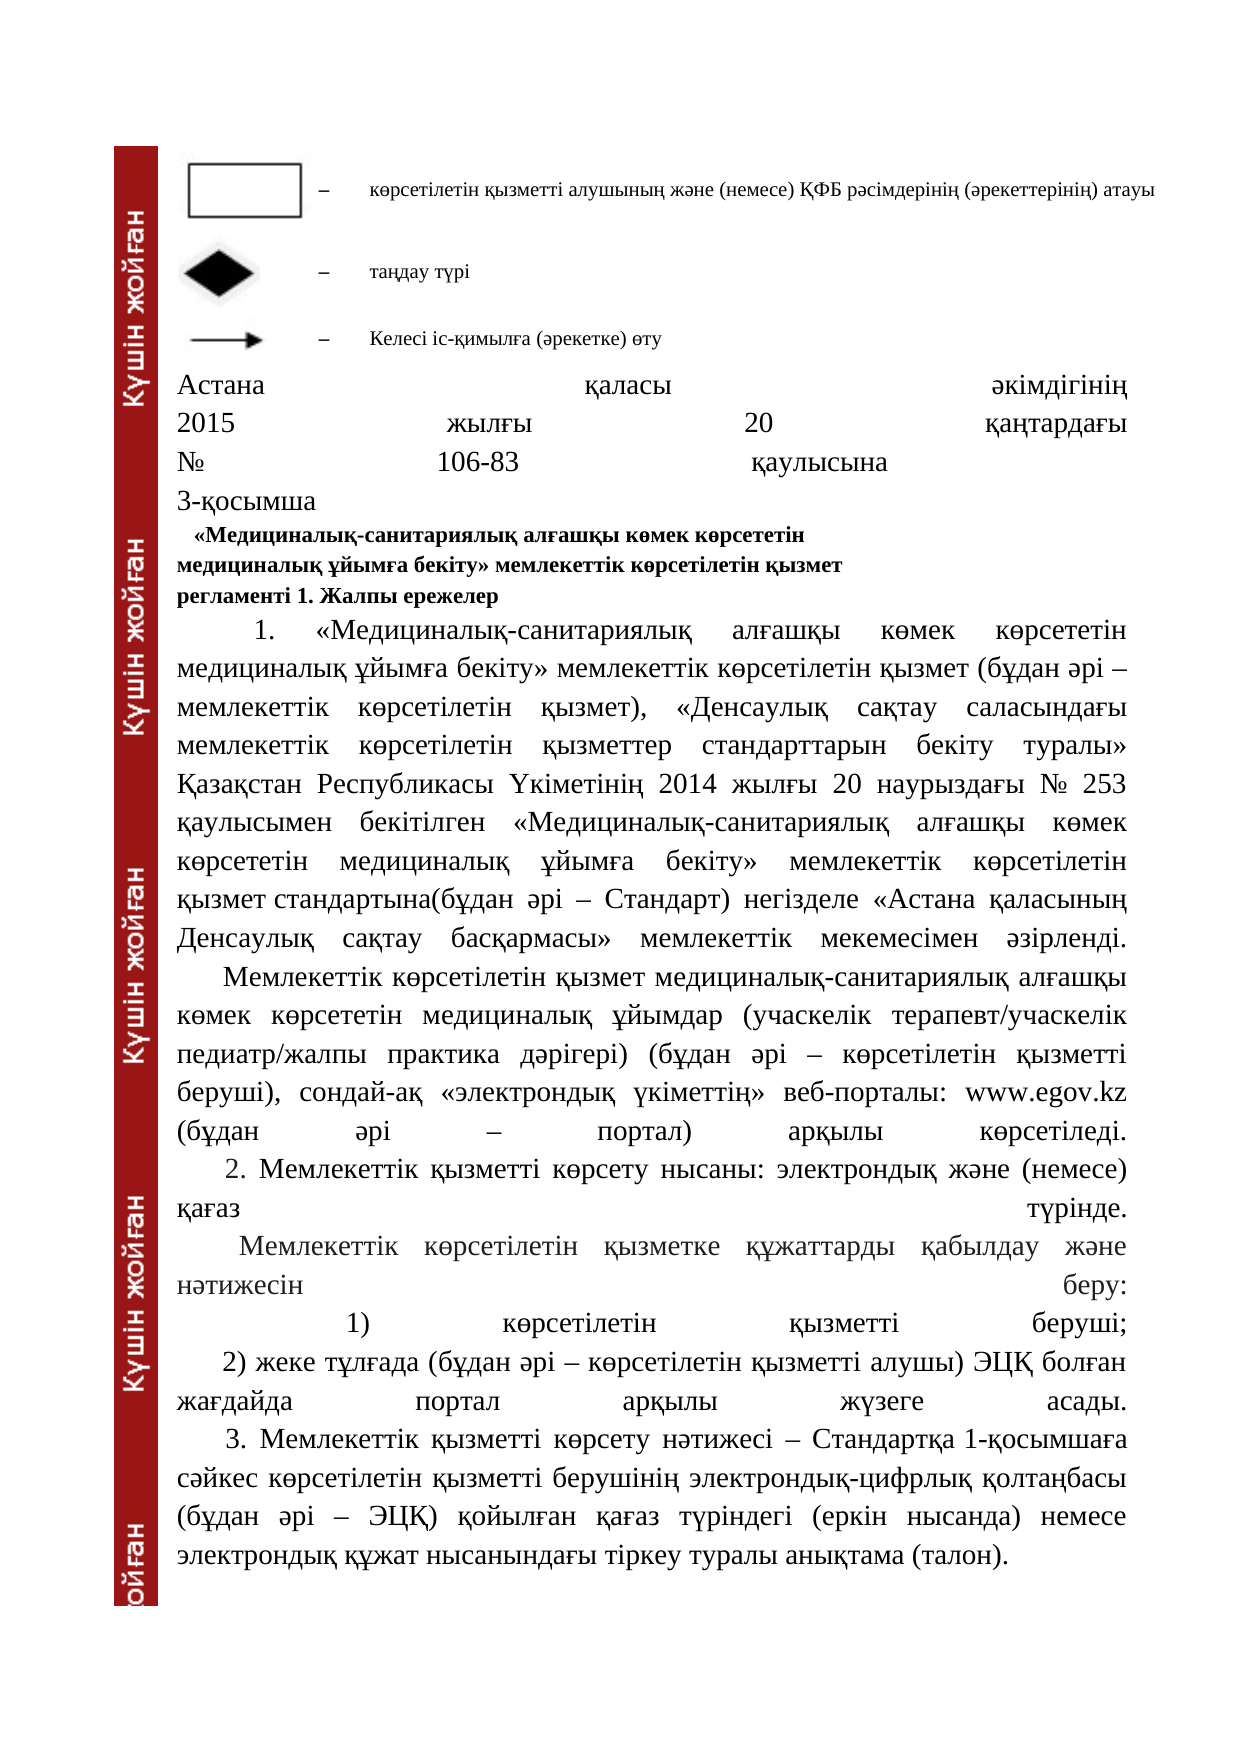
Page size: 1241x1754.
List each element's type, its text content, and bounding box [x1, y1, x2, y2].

picture [114, 146, 158, 150]
picture [178, 235, 260, 307]
table_cell көрсетілетін қызметті алушының және (немесе) ҚФБ рәсімдерінің (әрекеттерінің) атауы [366, 150, 1240, 234]
table_cell – [315, 150, 366, 234]
picture [114, 608, 158, 612]
table_cell Келесі іс-қимылға (әрекетке) өту [366, 314, 1240, 367]
picture [178, 316, 269, 359]
table_cell [101, 150, 315, 234]
picture [114, 1570, 158, 1606]
text «Медициналық-санитариялық алғашқы көмек көрсететін медициналық ұйымға бекіту» мемлекеттік көрсетілетін қызмет регламенті 1. Жалпы ережелер [112, 521, 1128, 608]
picture [114, 516, 158, 521]
text Астана қаласы әкімдігінің 2015 жылғы 20 қаңтардағы № 106-83 қаулысына 3-қосымша [112, 367, 1128, 516]
table_cell [101, 234, 315, 314]
text 1. «Медициналық-санитариялық алғашқы көмек көрсететін медициналық ұйымға бекіту» мемлекеттік көрсетілетін қызмет (бұдан әрі – мемлекеттік көрсетілетін қызмет), «Денсаулық сақтау саласындағы мемлекеттік көрсетілетін қызметтер стандарттарын бекіту туралы» Қазақстан Республикасы Үкіметінің 2014 жылғы 20 наурыздағы № 253 қаулысымен бекітілген «Медициналық-санитариялық алғашқы көмек көрсететін медициналық ұйымға бекіту» мемлекеттік көрсетілетін қызмет стандартына(бұдан әрі – Стандарт) негізделе «Астана қаласының Денсаулық сақтау басқармасы» мемлекеттік мекемесімен әзірленді. Мемлекеттік көрсетілетін қызмет медициналық-санитариялық алғашқы көмек көрсететін медициналық ұйымдар (учаскелік терапевт/учаскелік педиатр/жалпы практика дәрігері) (бұдан әрі – көрсетілетін қызметті беруші), сондай-ақ «электрондық үкіметтің» веб-порталы: www.egov.kz (бұдан әрі – портал) арқылы көрсетіледі. 2. Мемлекеттік қызметті көрсету нысаны: электрондық және (немесе) қағаз түрінде. Мемлекеттік көрсетілетін қызметке құжаттарды қабылдау және нәтижесін беру: 1) көрсетілетін қызметті беруші; 2) жеке тұлғада (бұдан әрі – көрсетілетін қызметті алушы) ЭЦҚ болған жағдайда портал арқылы жүзеге асады. 3. Мемлекеттік қызметті көрсету нәтижесі – Стандартқа 1-қосымшаға сәйкес көрсетілетін қызметті берушінің электрондық-цифрлық қолтаңбасы (бұдан әрі – ЭЦҚ) қойылған қағаз түріндегі (еркін нысанда) немесе электрондық құжат нысанындағы тіркеу туралы анықтама (талон). [112, 612, 1128, 1570]
table_cell [101, 314, 315, 367]
picture [178, 151, 313, 227]
table_cell – [315, 314, 366, 367]
table_cell таңдау түрі [366, 234, 1240, 314]
table_cell – [315, 234, 366, 314]
